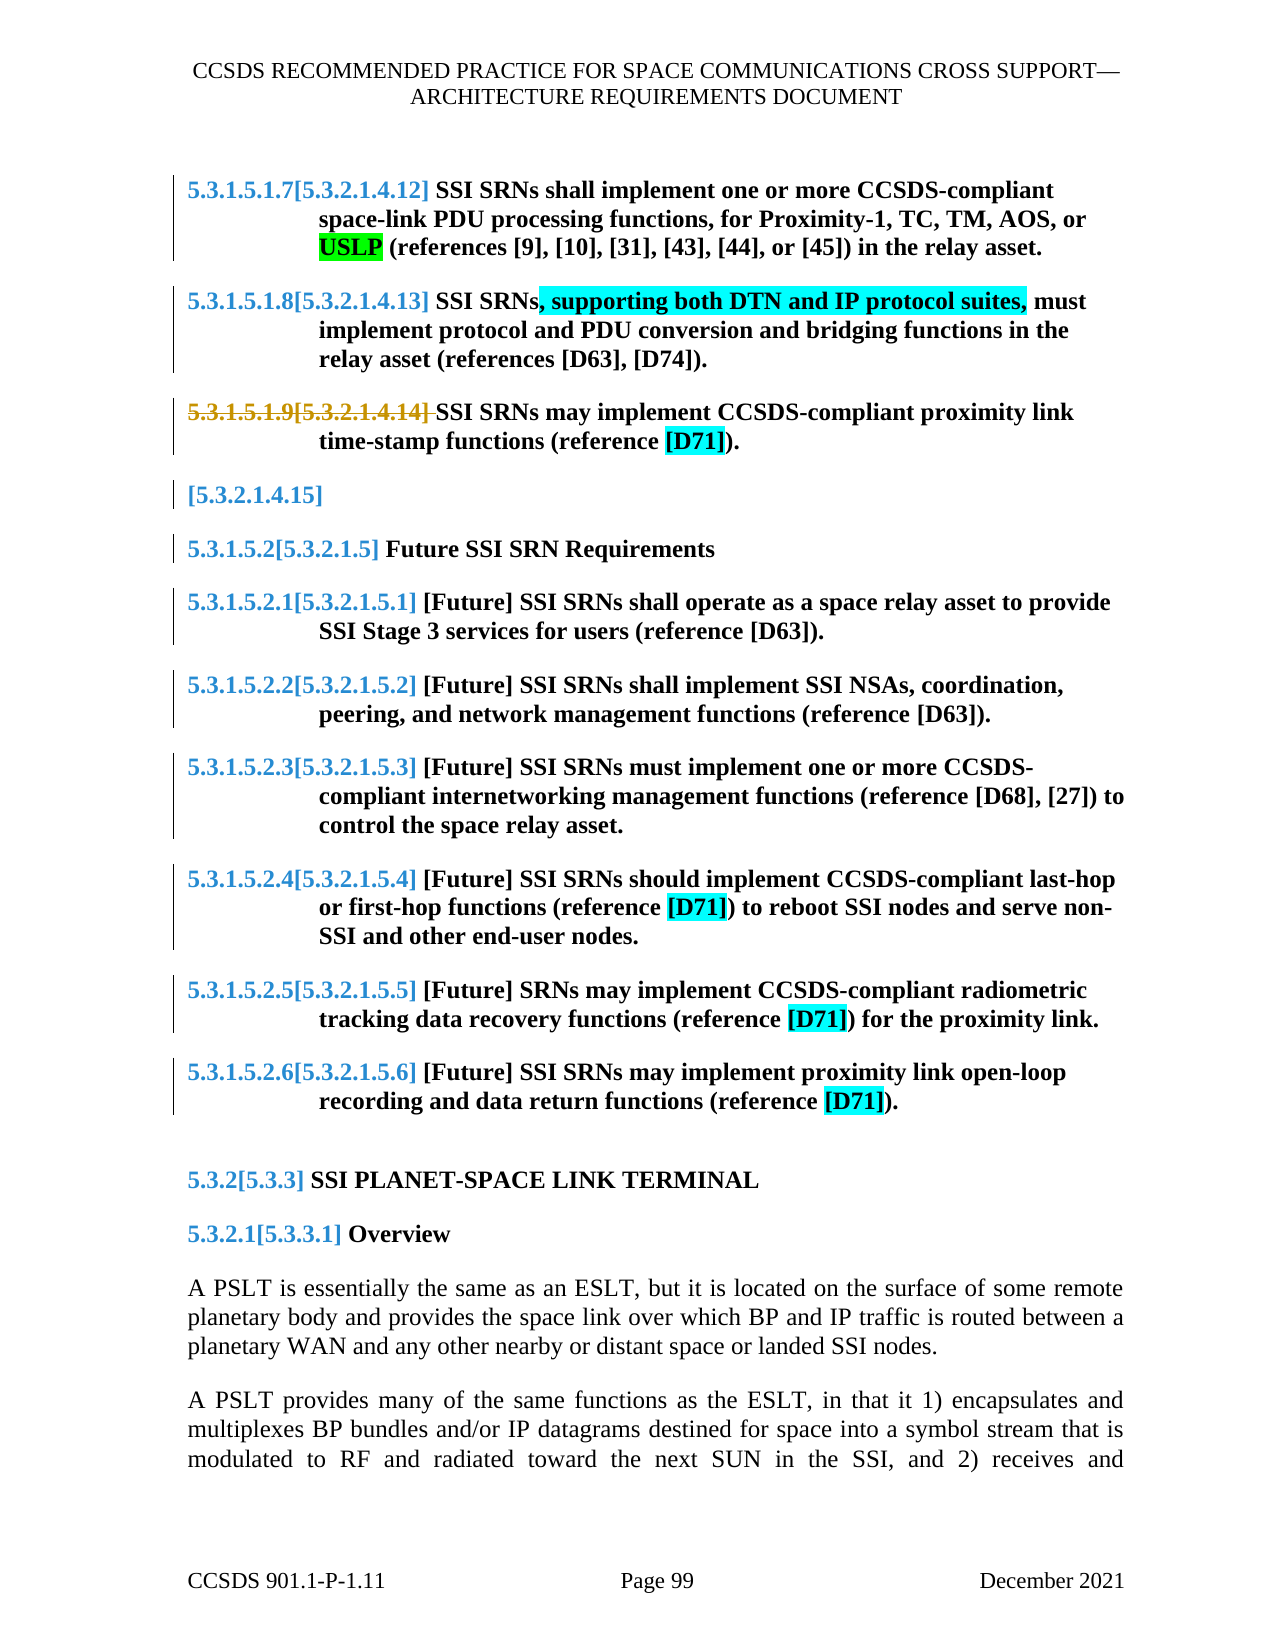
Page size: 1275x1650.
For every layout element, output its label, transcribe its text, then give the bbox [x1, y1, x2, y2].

subtitle SSI SRNs shall implement one or more CCSDS-compliant space-link PDU processing functions, for Proximity-1, TC, TM, AOS, or USLP (references [9], [10], [31], [43], [44], or [45]) in the relay asset. [187, 175, 1125, 261]
subtitle Future SSI SRN Requirements [187, 534, 1125, 562]
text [187, 1385, 1125, 1472]
subtitle Overview [187, 1219, 1125, 1247]
subtitle SSI Planet-Space Link Terminal [187, 1165, 1125, 1194]
text A PSLT is essentially the same as an ESLT, but it is located on the surface of some remote planetary body and provides the space link over which BP and IP traffic is routed between a planetary WAN and any other nearby or distant space or landed SSI nodes. [187, 1272, 1125, 1360]
